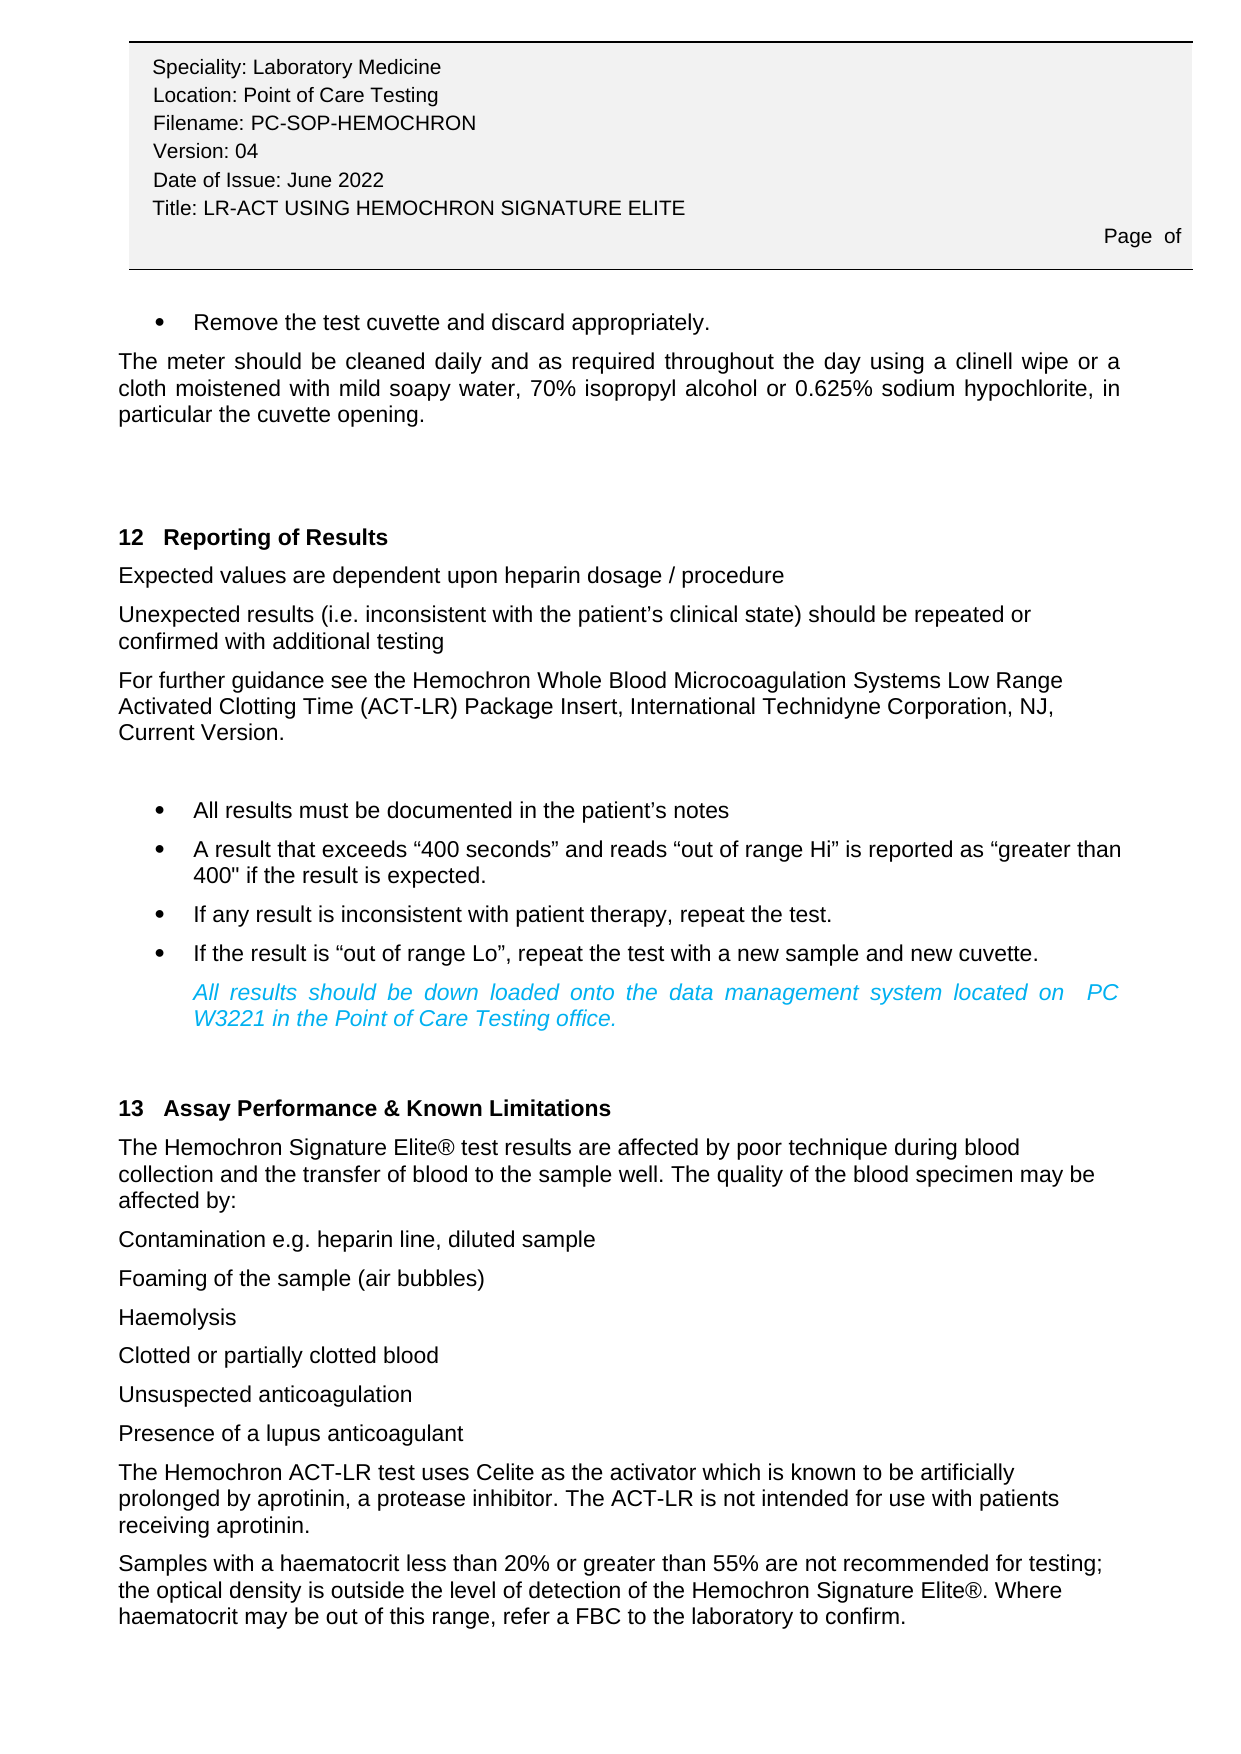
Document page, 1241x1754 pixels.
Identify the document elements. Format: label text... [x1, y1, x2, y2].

text For further guidance see the Hemochron Whole Blood Microcoagulation Systems Low Range Activated Clotting Time (ACT-LR) Package Insert, International Technidyne Corporation, NJ, Current Version. [118, 667, 1122, 746]
text Foaming of the sample (air bubbles) [118, 1264, 1122, 1291]
text Expected values are dependent upon heparin dosage / procedure [118, 562, 1122, 589]
list Remove the test cuvette and discard appropriately. [156, 309, 1122, 336]
text The Hemochron ACT-LR test uses Celite as the activator which is known to be artificially prolonged by aprotinin, a protease inhibitor. The ACT-LR is not intended for use with patients receiving aprotinin. [118, 1459, 1122, 1538]
text Unexpected results (i.e. inconsistent with the patient’s clinical state) should be repeated or confirmed with additional testing [118, 601, 1122, 654]
subtitle Assay Performance & Known Limitations [118, 1095, 1122, 1122]
list A result that exceeds “400 seconds” and reads “out of range Hi” is reported as “greater than 400" if the result is expected. [156, 836, 1122, 888]
text Presence of a lupus anticoagulant [118, 1420, 1122, 1446]
list All results must be documented in the patient’s notes [156, 797, 1122, 823]
text Clotted or partially clotted blood [118, 1342, 1122, 1369]
subtitle Reporting of Results [118, 524, 1122, 550]
text The meter should be cleaned daily and as required throughout the day using a clinell wipe or a cloth moistened with mild soapy water, 70% isopropyl alcohol or 0.625% sodium hypochlorite, in particular the cuvette opening. [118, 348, 1122, 427]
text The Hemochron Signature Elite® test results are affected by poor technique during blood collection and the transfer of blood to the sample well. The quality of the blood specimen may be affected by: [118, 1134, 1122, 1213]
text Contamination e.g. heparin line, diluted sample [118, 1226, 1122, 1252]
list If any result is inconsistent with patient therapy, repeat the test. [156, 901, 1122, 927]
text All results should be down loaded onto the data management system located on PC W3221 in the Point of Care Testing office. [193, 979, 1122, 1031]
text Unsuspected anticoagulation [118, 1381, 1122, 1407]
list If the result is “out of range Lo”, repeat the test with a new sample and new cuvette. [156, 940, 1122, 966]
text Haemolysis [118, 1303, 1122, 1330]
text Samples with a haematocrit less than 20% or greater than 55% are not recommended for testing; the optical density is outside the level of detection of the Hemochron Signature Elite®. Where haematocrit may be out of this range, refer a FBC to the laboratory to confirm. [118, 1550, 1122, 1629]
